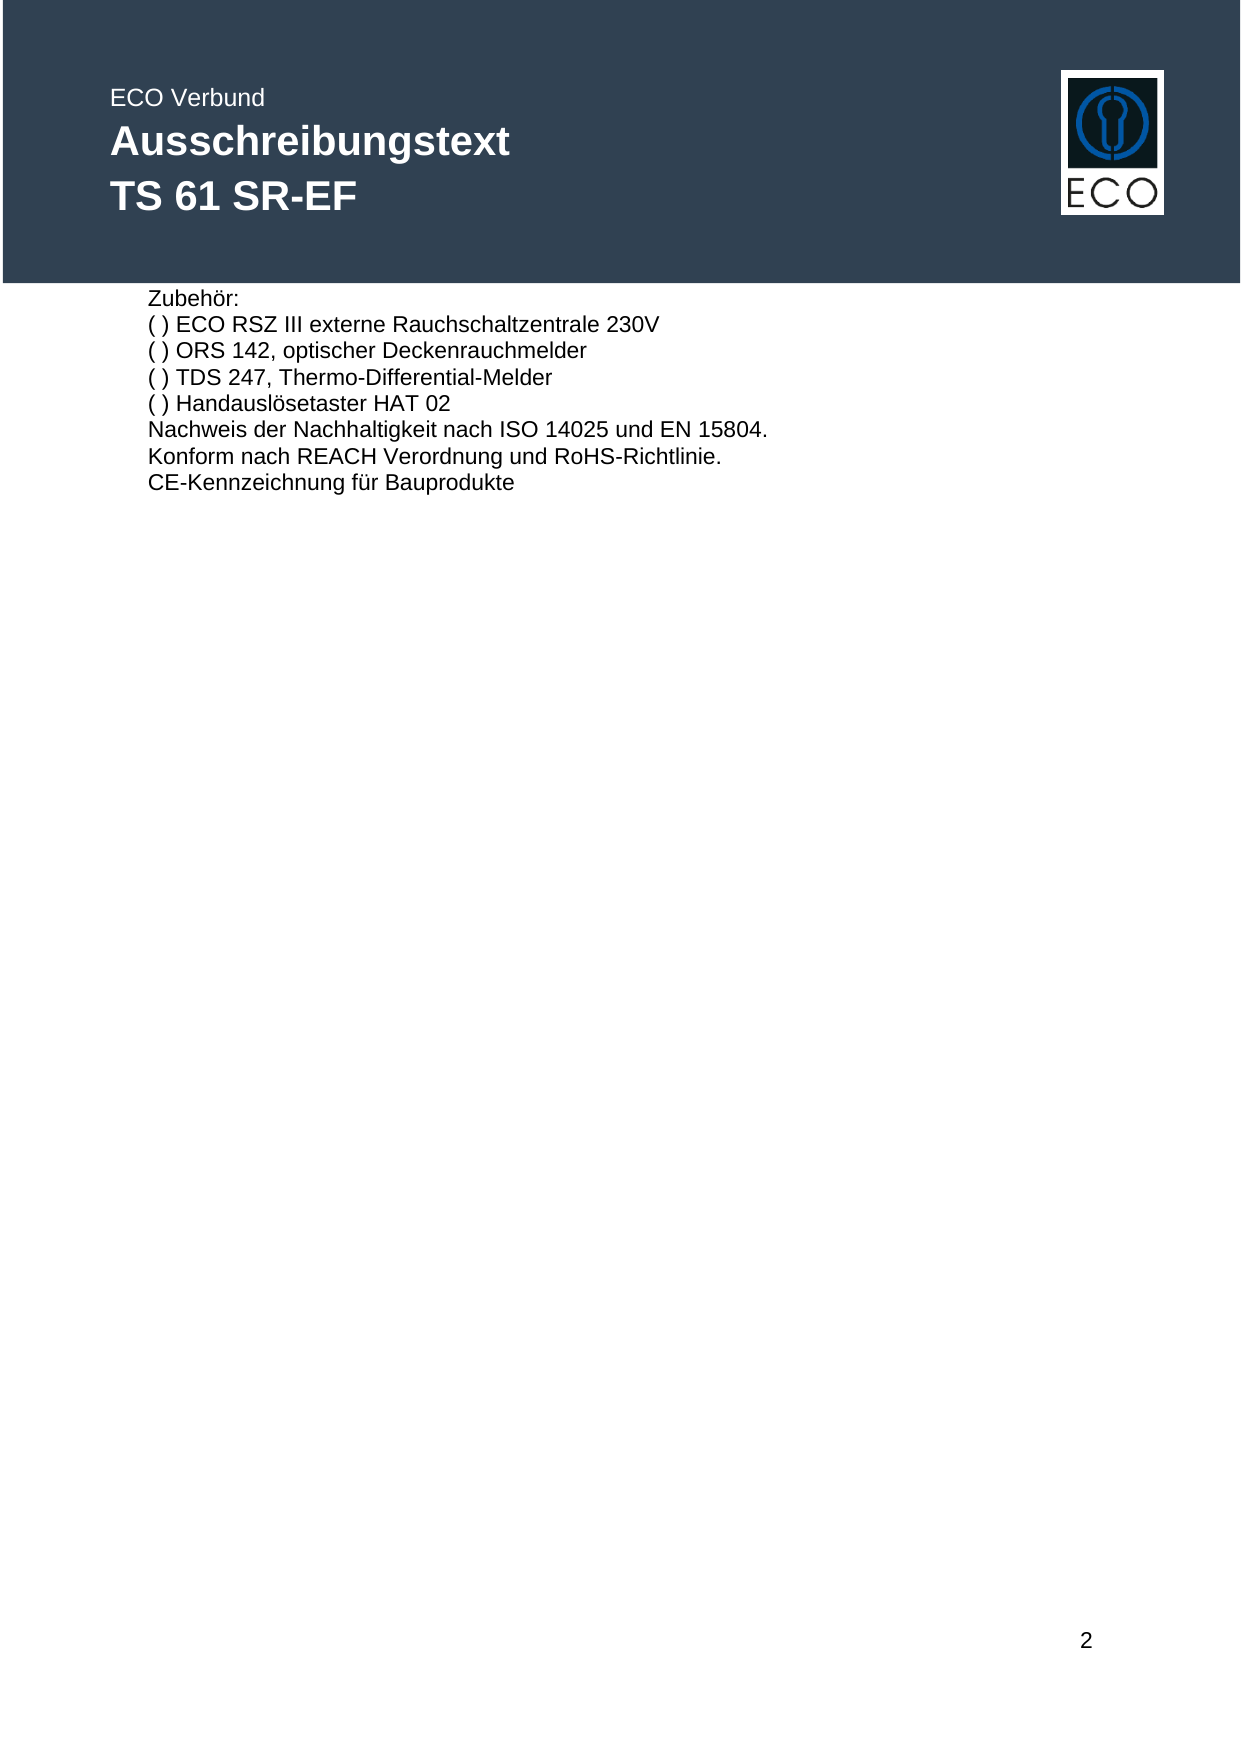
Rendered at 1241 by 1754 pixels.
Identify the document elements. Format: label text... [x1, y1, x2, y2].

picture [1061, 70, 1164, 215]
